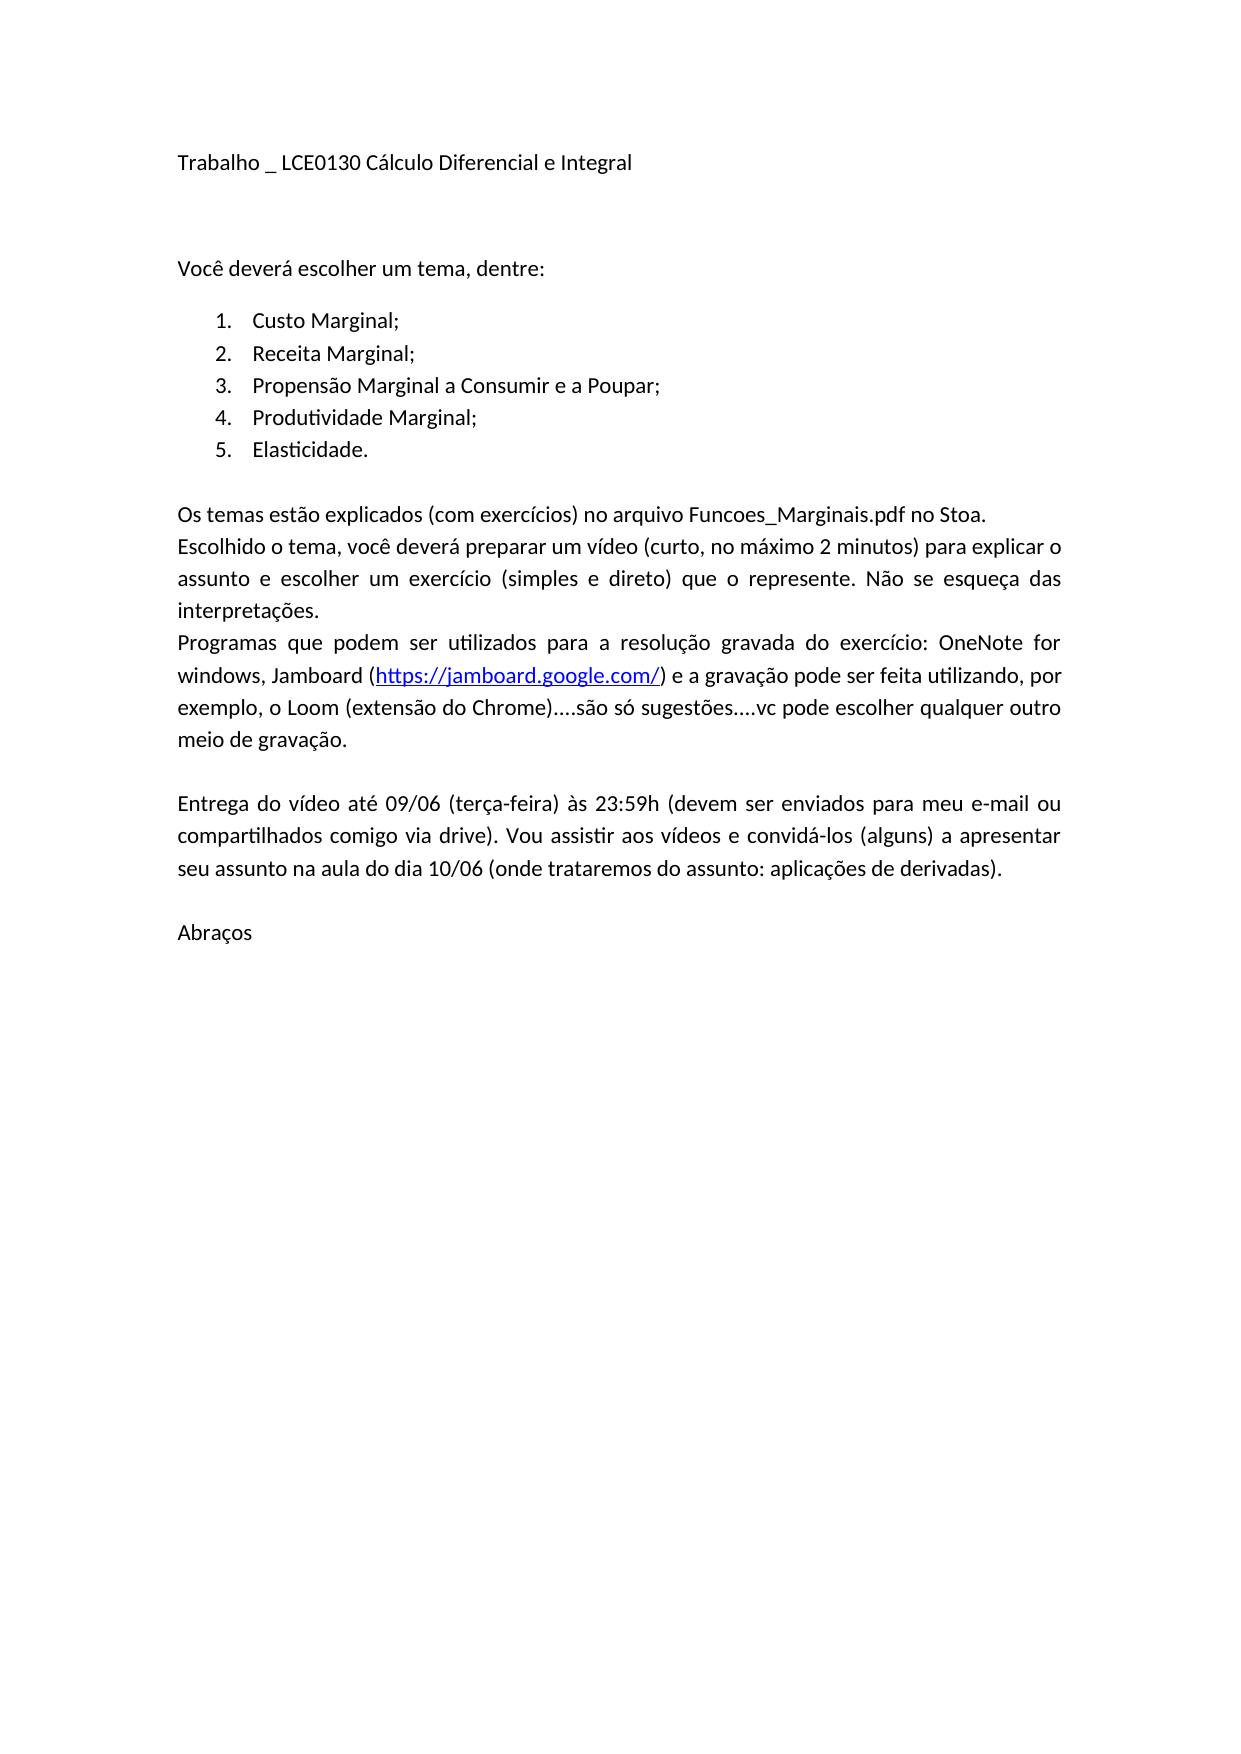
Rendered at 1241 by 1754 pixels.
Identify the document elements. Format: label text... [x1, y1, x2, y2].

list Programas que podem ser utilizados para a resolução gravada do exercício: OneNote for windows, Jamboard (https://jamboard.google.com/) e a gravação pode ser feita utilizando, por exemplo, o Loom (extensão do Chrome)....são só sugestões....vc pode escolher qualquer outro meio de gravação. [177, 628, 1063, 753]
list Escolhido o tema, você deverá preparar um vídeo (curto, no máximo 2 minutos) para explicar o assunto e escolher um exercício (simples e direto) que o represente. Não se esqueça das interpretações. [177, 532, 1063, 624]
list Elasticidade. [215, 435, 1063, 463]
text Você deverá escolher um tema, dentre: [177, 254, 1063, 282]
list Receita Marginal; [215, 339, 1063, 367]
list Propensão Marginal a Consumir e a Poupar; [215, 371, 1063, 399]
text Trabalho _ LCE0130 Cálculo Diferencial e Integral [177, 148, 1063, 176]
list Abraços [177, 918, 1063, 946]
list Produtividade Marginal; [215, 403, 1063, 431]
list Custo Marginal; [215, 307, 1063, 335]
list Os temas estão explicados (com exercícios) no arquivo Funcoes_Marginais.pdf no Stoa. [177, 500, 1063, 528]
list Entrega do vídeo até 09/06 (terça-feira) às 23:59h (devem ser enviados para meu e-mail ou compartilhados comigo via drive). Vou assistir aos vídeos e convidá-los (alguns) a apresentar seu assunto na aula do dia 10/06 (onde trataremos do assunto: aplicações de derivadas). [177, 789, 1063, 882]
